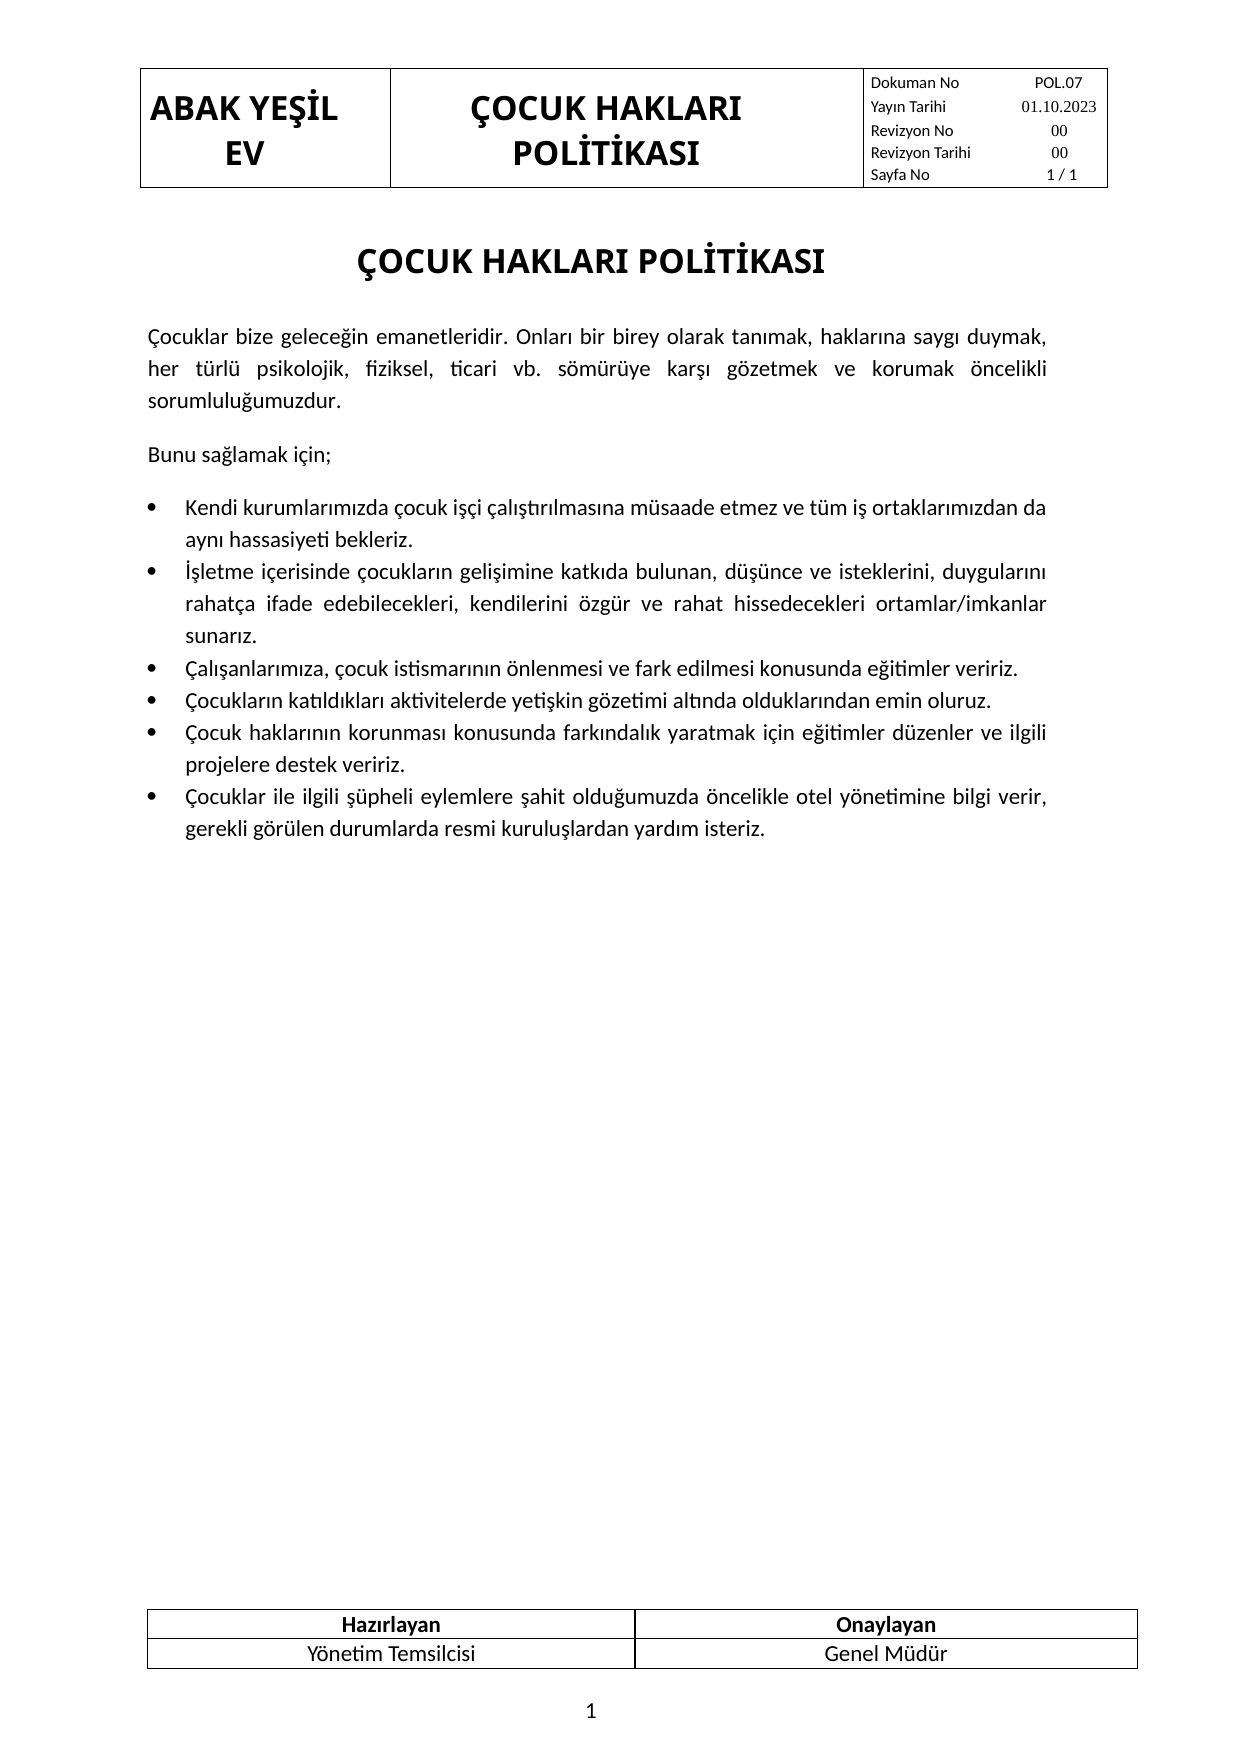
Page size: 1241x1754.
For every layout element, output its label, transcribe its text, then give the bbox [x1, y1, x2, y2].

list Çocukların katıldıkları aktivitelerde yetişkin gözetimi altında olduklarından emin oluruz. [148, 686, 1048, 714]
subtitle ÇOCUK HAKLARI POLİTİKASI [148, 237, 1034, 283]
list Kendi kurumlarımızda çocuk işçi çalıştırılmasına müsaade etmez ve tüm iş ortaklarımızdan da aynı hassasiyeti bekleriz. [148, 493, 1048, 553]
list Çocuklar ile ilgili şüpheli eylemlere şahit olduğumuzda öncelikle otel yönetimine bilgi verir, gerekli görülen durumlarda resmi kuruluşlardan yardım isteriz. [148, 782, 1048, 843]
text Bunu sağlamak için; [148, 440, 1048, 468]
text Çocuklar bize geleceğin emanetleridir. Onları bir birey olarak tanımak, haklarına saygı duymak, her türlü psikolojik, fiziksel, ticari vb. sömürüye karşı gözetmek ve korumak öncelikli sorumluluğumuzdur. [148, 322, 1048, 415]
list Çalışanlarımıza, çocuk istismarının önlenmesi ve fark edilmesi konusunda eğitimler veririz. [148, 654, 1048, 682]
list Çocuk haklarının korunması konusunda farkındalık yaratmak için eğitimler düzenler ve ilgili projelere destek veririz. [148, 718, 1048, 778]
list İşletme içerisinde çocukların gelişimine katkıda bulunan, düşünce ve isteklerini, duygularını rahatça ifade edebilecekleri, kendilerini özgür ve rahat hissedecekleri ortamlar/imkanlar sunarız. [148, 557, 1048, 649]
